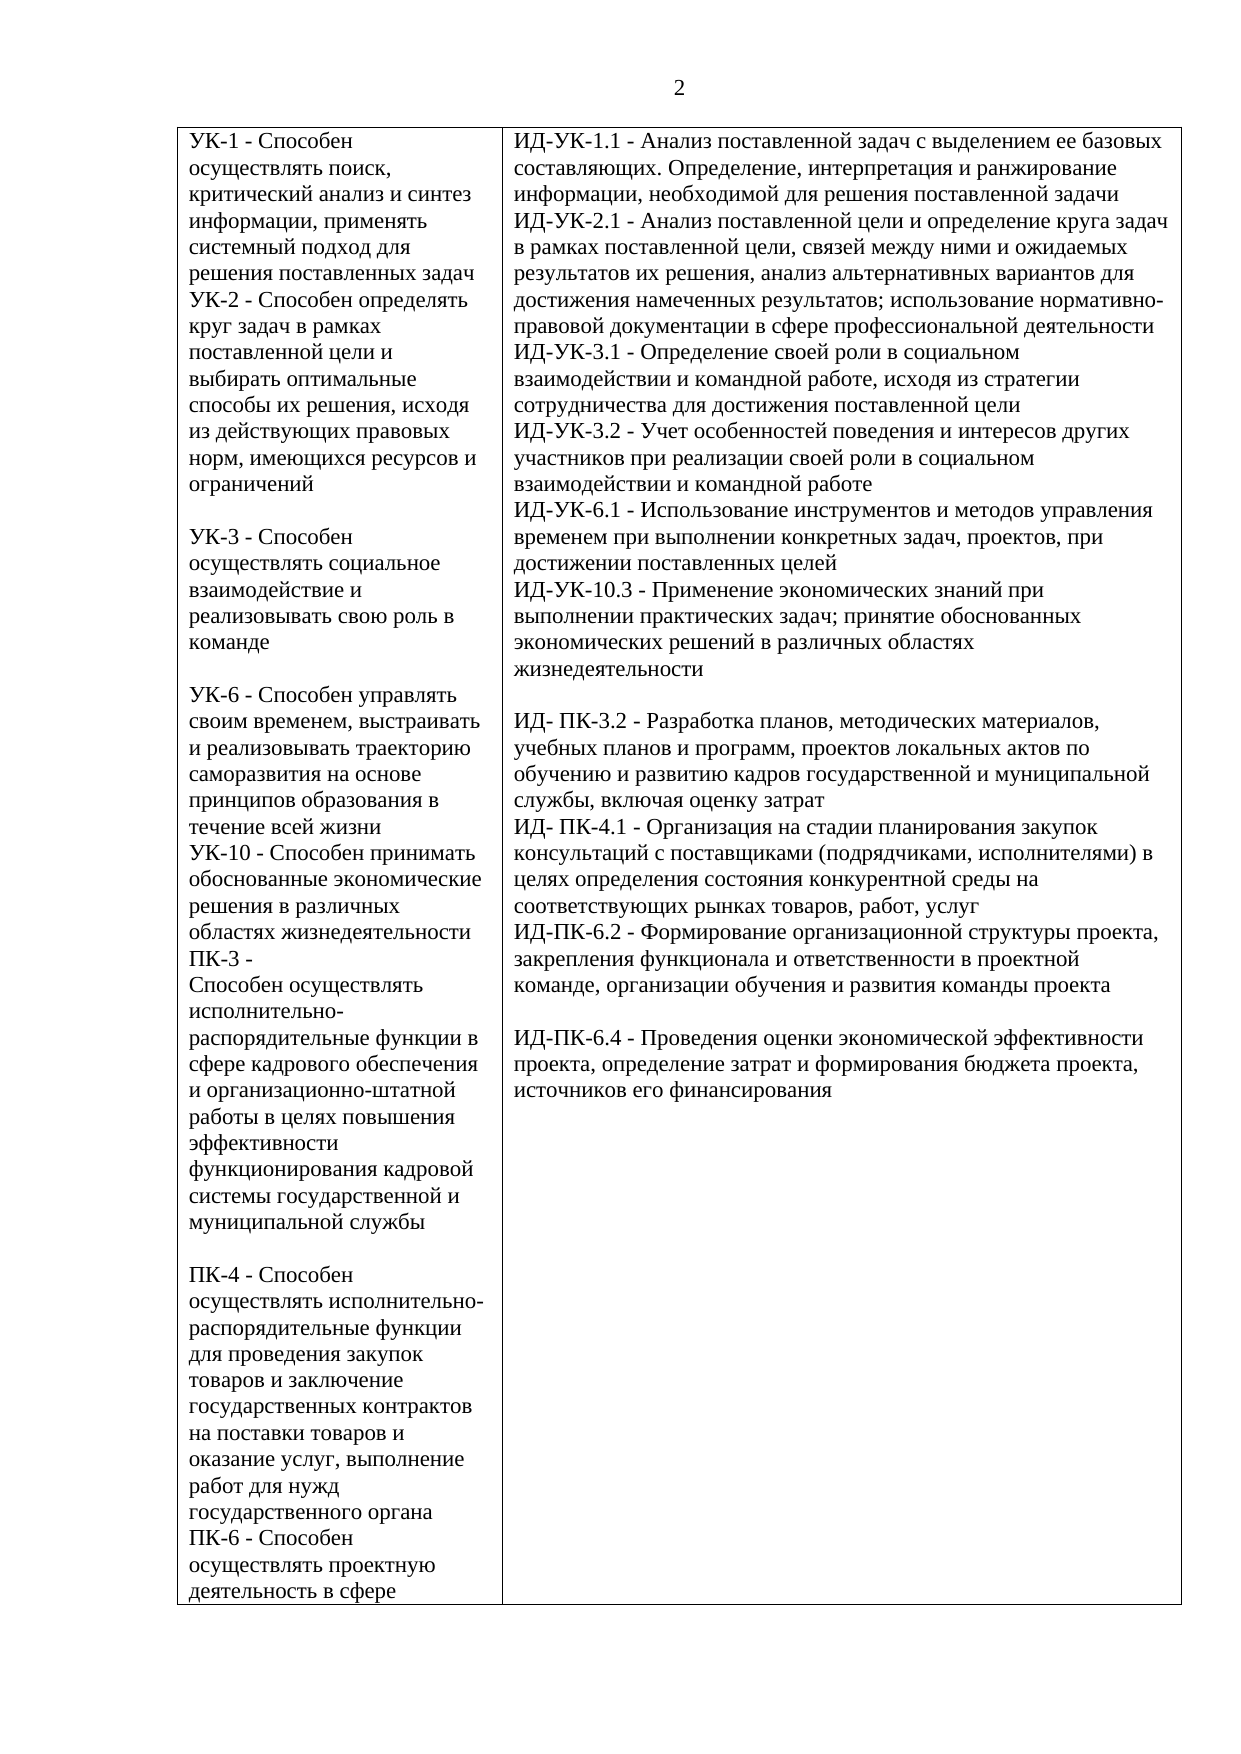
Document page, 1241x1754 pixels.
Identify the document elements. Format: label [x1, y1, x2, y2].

table_cell [503, 128, 1181, 1603]
table_cell [178, 128, 502, 1603]
